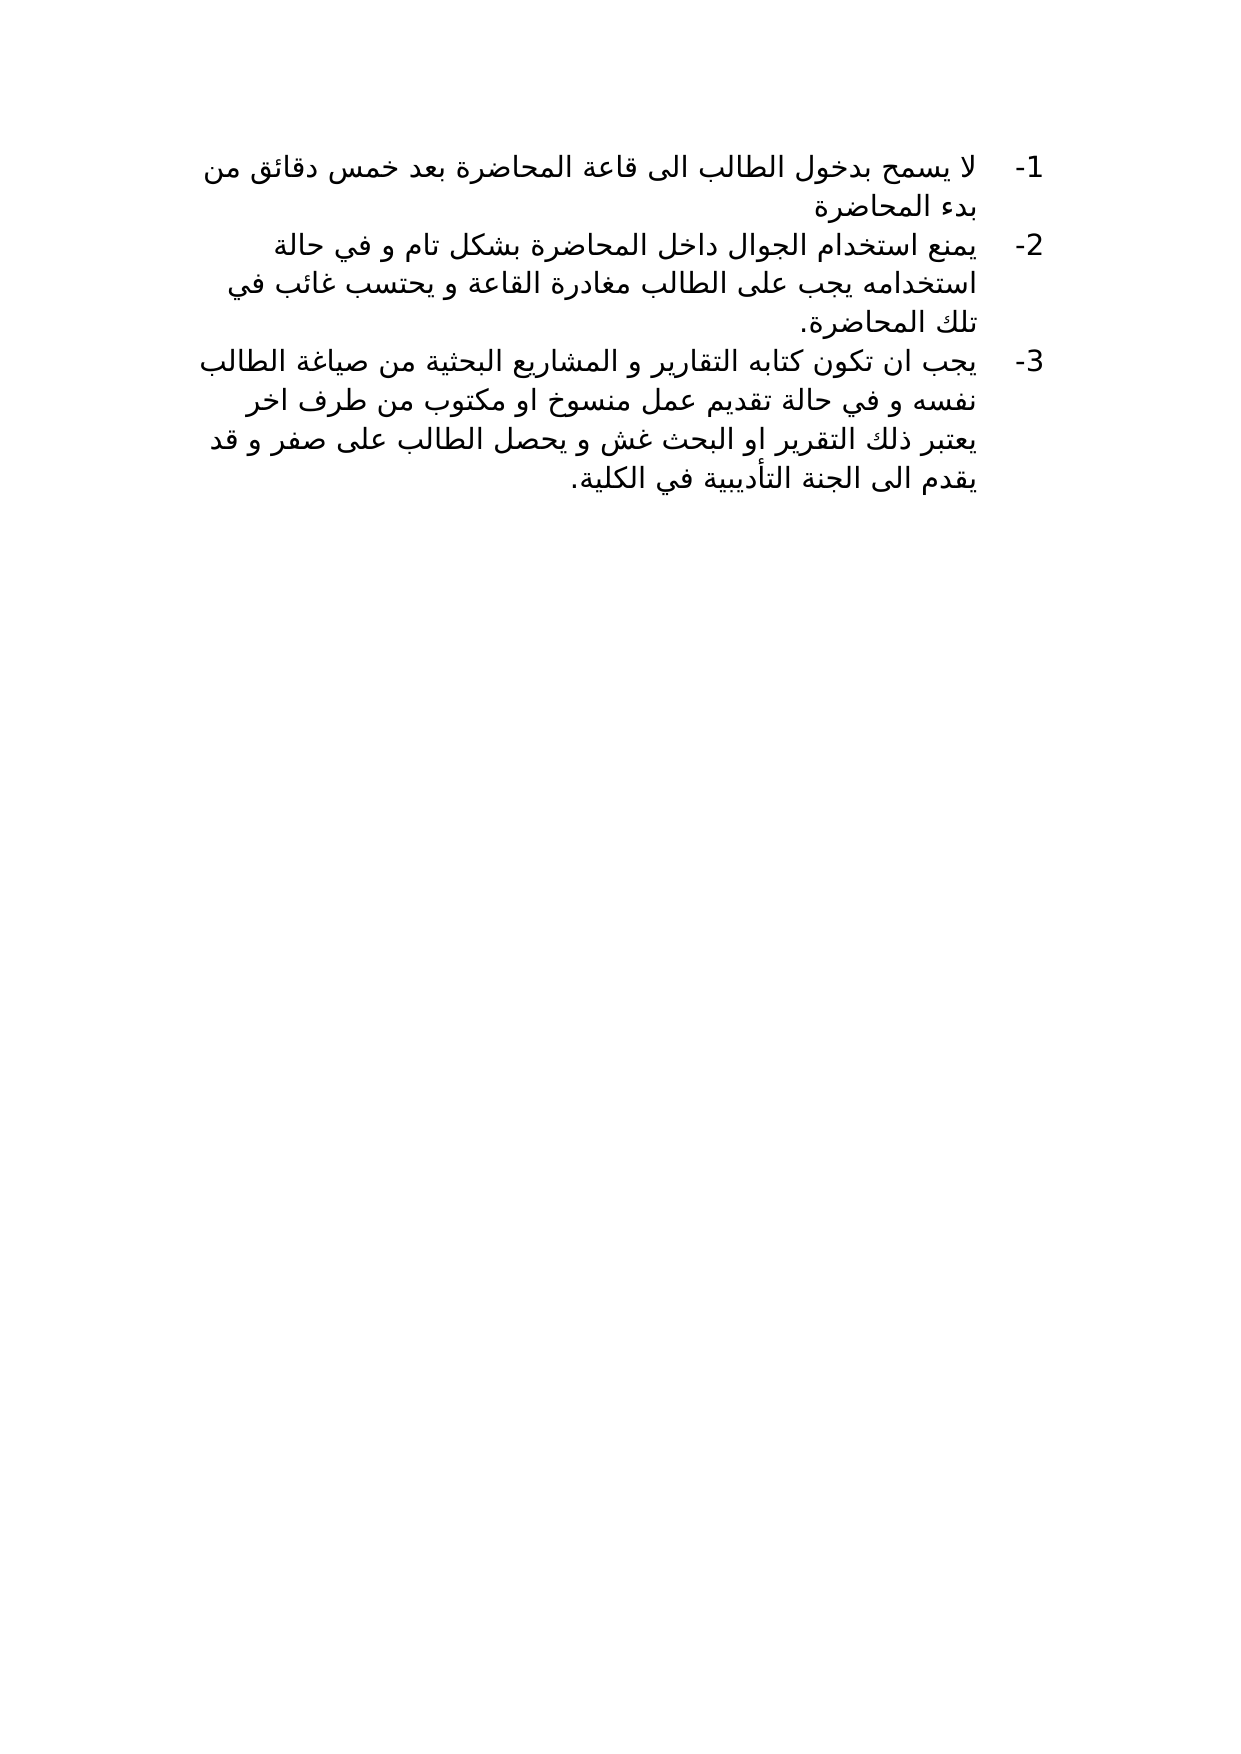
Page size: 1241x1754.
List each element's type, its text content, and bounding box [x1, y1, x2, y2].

list يمنع استخدام الجوال داخل المحاضرة بشكل تام و في حالة استخدامه يجب على الطالب مغادرة القاعة و يحتسب غائب في تلك المحاضرة. [187, 228, 1015, 340]
list لا يسمح بدخول الطالب الى قاعة المحاضرة بعد خمس دقائق من بدء المحاضرة [187, 150, 1015, 223]
list يجب ان تكون كتابه التقارير و المشاريع البحثية من صياغة الطالب نفسه و في حالة تقديم عمل منسوخ او مكتوب من طرف اخر يعتبر ذلك التقرير او البحث غش و يحصل الطالب على صفر و قد يقدم الى الجنة التأديبية في الكلية. [187, 345, 1015, 496]
